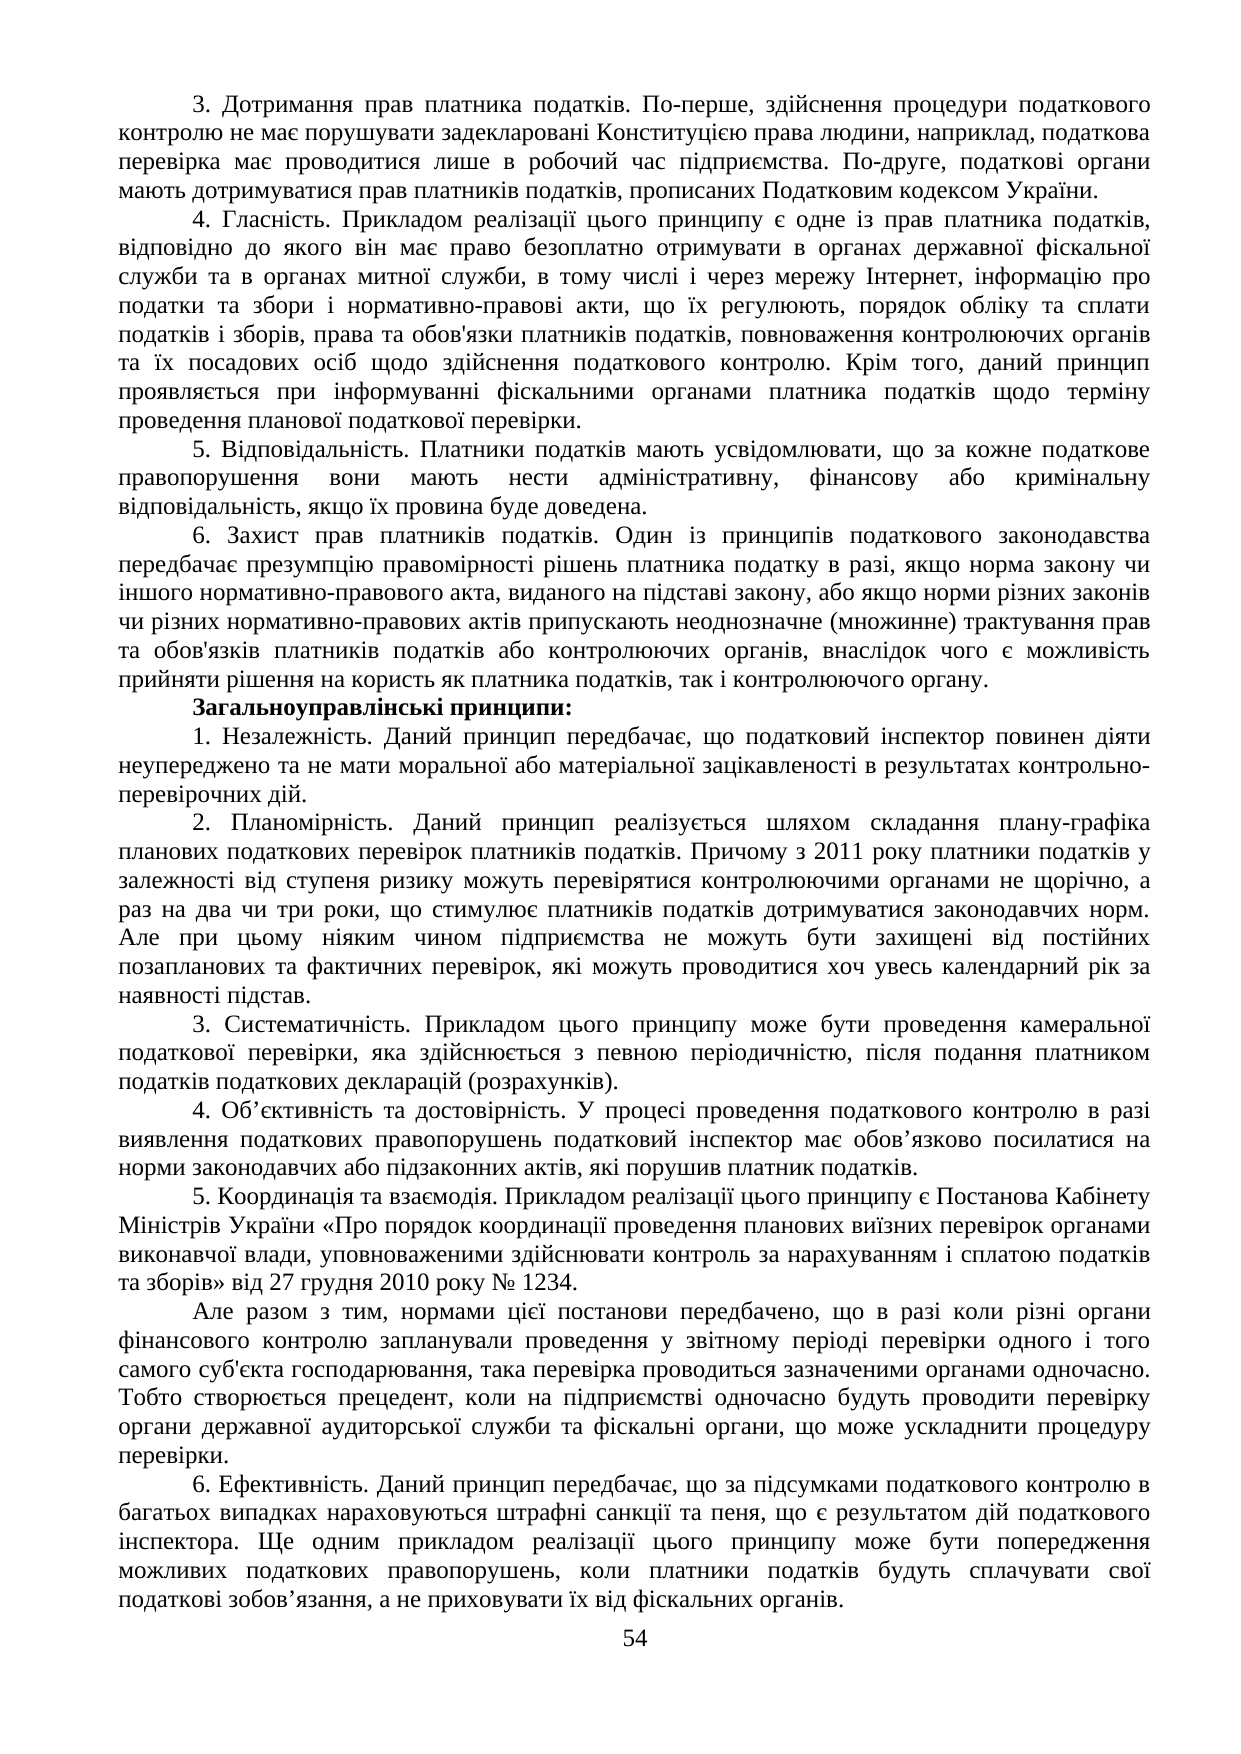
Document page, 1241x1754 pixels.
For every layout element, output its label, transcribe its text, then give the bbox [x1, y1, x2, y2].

text Загальноуправлінські принципи: [118, 692, 1152, 721]
text 3. Систематичність. Прикладом цього принципу може бути проведення камеральної податкової перевірки, яка здійснюється з певною періодичністю, після подання платником податків податкових декларацій (розрахунків). [118, 1009, 1152, 1095]
text 1. Незалежність. Даний принцип передбачає, що податковий інспектор повинен діяти неупереджено та не мати моральної або матеріальної зацікавленості в результатах контрольно-перевірочних дій. [118, 721, 1152, 807]
text 4. Об’єктивність та достовірність. У процесі проведення податкового контролю в разі виявлення податкових правопорушень податковий інспектор має обов’язково посилатися на норми законодавчих або підзаконних актів, які порушив платник податків. [118, 1095, 1152, 1181]
text 6. Захист прав платників податків. Один із принципів податкового законодавства передбачає презумпцію правомірності рішень платника податку в разі, якщо норма закону чи іншого нормативно-правового акта, виданого на підставі закону, або якщо норми різних законів чи різних нормативно-правових актів припускають неоднозначне (множинне) трактування прав та обов'язків платників податків або контролюючих органів, внаслідок чого є можливість прийняти рішення на користь як платника податків, так і контролюючого органу. [118, 520, 1152, 692]
text 6. Ефективність. Даний принцип передбачає, що за підсумками податкового контролю в багатьох випадках нараховуються штрафні санкції та пеня, що є результатом дій податкового інспектора. Ще одним прикладом реалізації цього принципу може бути попередження можливих податкових правопорушень, коли платники податків будуть сплачувати свої податкові зобов’язання, а не приховувати їх від фіскальних органів. [118, 1469, 1152, 1612]
text Але разом з тим, нормами цієї постанови передбачено, що в разі коли різні органи фінансового контролю запланували проведення у звітному періоді перевірки одного і того самого суб'єкта господарювання, така перевірка проводиться зазначеними органами одночасно. Тобто створюється прецедент, коли на підприємстві одночасно будуть проводити перевірку органи державної аудиторської служби та фіскальні органи, що може ускладнити процедуру перевірки. [118, 1296, 1152, 1469]
text 2. Планомірність. Даний принцип реалізується шляхом складання плану-графіка планових податкових перевірок платників податків. Причому з 2011 року платники податків у залежності від ступеня ризику можуть перевірятися контролюючими органами не щорічно, а раз на два чи три роки, що стимулює платників податків дотримуватися законодавчих норм. Але при цьому ніяким чином підприємства не можуть бути захищені від постійних позапланових та фактичних перевірок, які можуть проводитися хоч увесь календарний рік за наявності підстав. [118, 807, 1152, 1009]
text 3. Дотримання прав платника податків. По-перше, здійснення процедури податкового контролю не має порушувати задекларовані Конституцією права людини, наприклад, податкова перевірка має проводитися лише в робочий час підприємства. По-друге, податкові органи мають дотримуватися прав платників податків, прописаних Податковим кодексом України. [118, 89, 1152, 204]
text 4. Гласність. Прикладом реалізації цього принципу є одне із прав платника податків, відповідно до якого він має право безоплатно отримувати в органах державної фіскальної служби та в органах митної служби, в тому числі і через мережу Інтернет, інформацію про податки та збори і нормативно-правові акти, що їх регулюють, порядок обліку та сплати податків і зборів, права та обов'язки платників податків, повноваження контролюючих органів та їх посадових осіб щодо здійснення податкового контролю. Крім того, даний принцип проявляється при інформуванні фіскальними органами платника податків щодо терміну проведення планової податкової перевірки. [118, 204, 1152, 434]
text 5. Відповідальність. Платники податків мають усвідомлювати, що за кожне податкове правопорушення вони мають нести адміністративну, фінансову або кримінальну відповідальність, якщо їх провина буде доведена. [118, 434, 1152, 520]
text 5. Координація та взаємодія. Прикладом реалізації цього принципу є Постанова Кабінету Міністрів України «Про порядок координації проведення планових виїзних перевірок органами виконавчої влади, уповноваженими здійснювати контроль за нарахуванням і сплатою податків та зборів» від 27 грудня 2010 року № 1234. [118, 1181, 1152, 1296]
